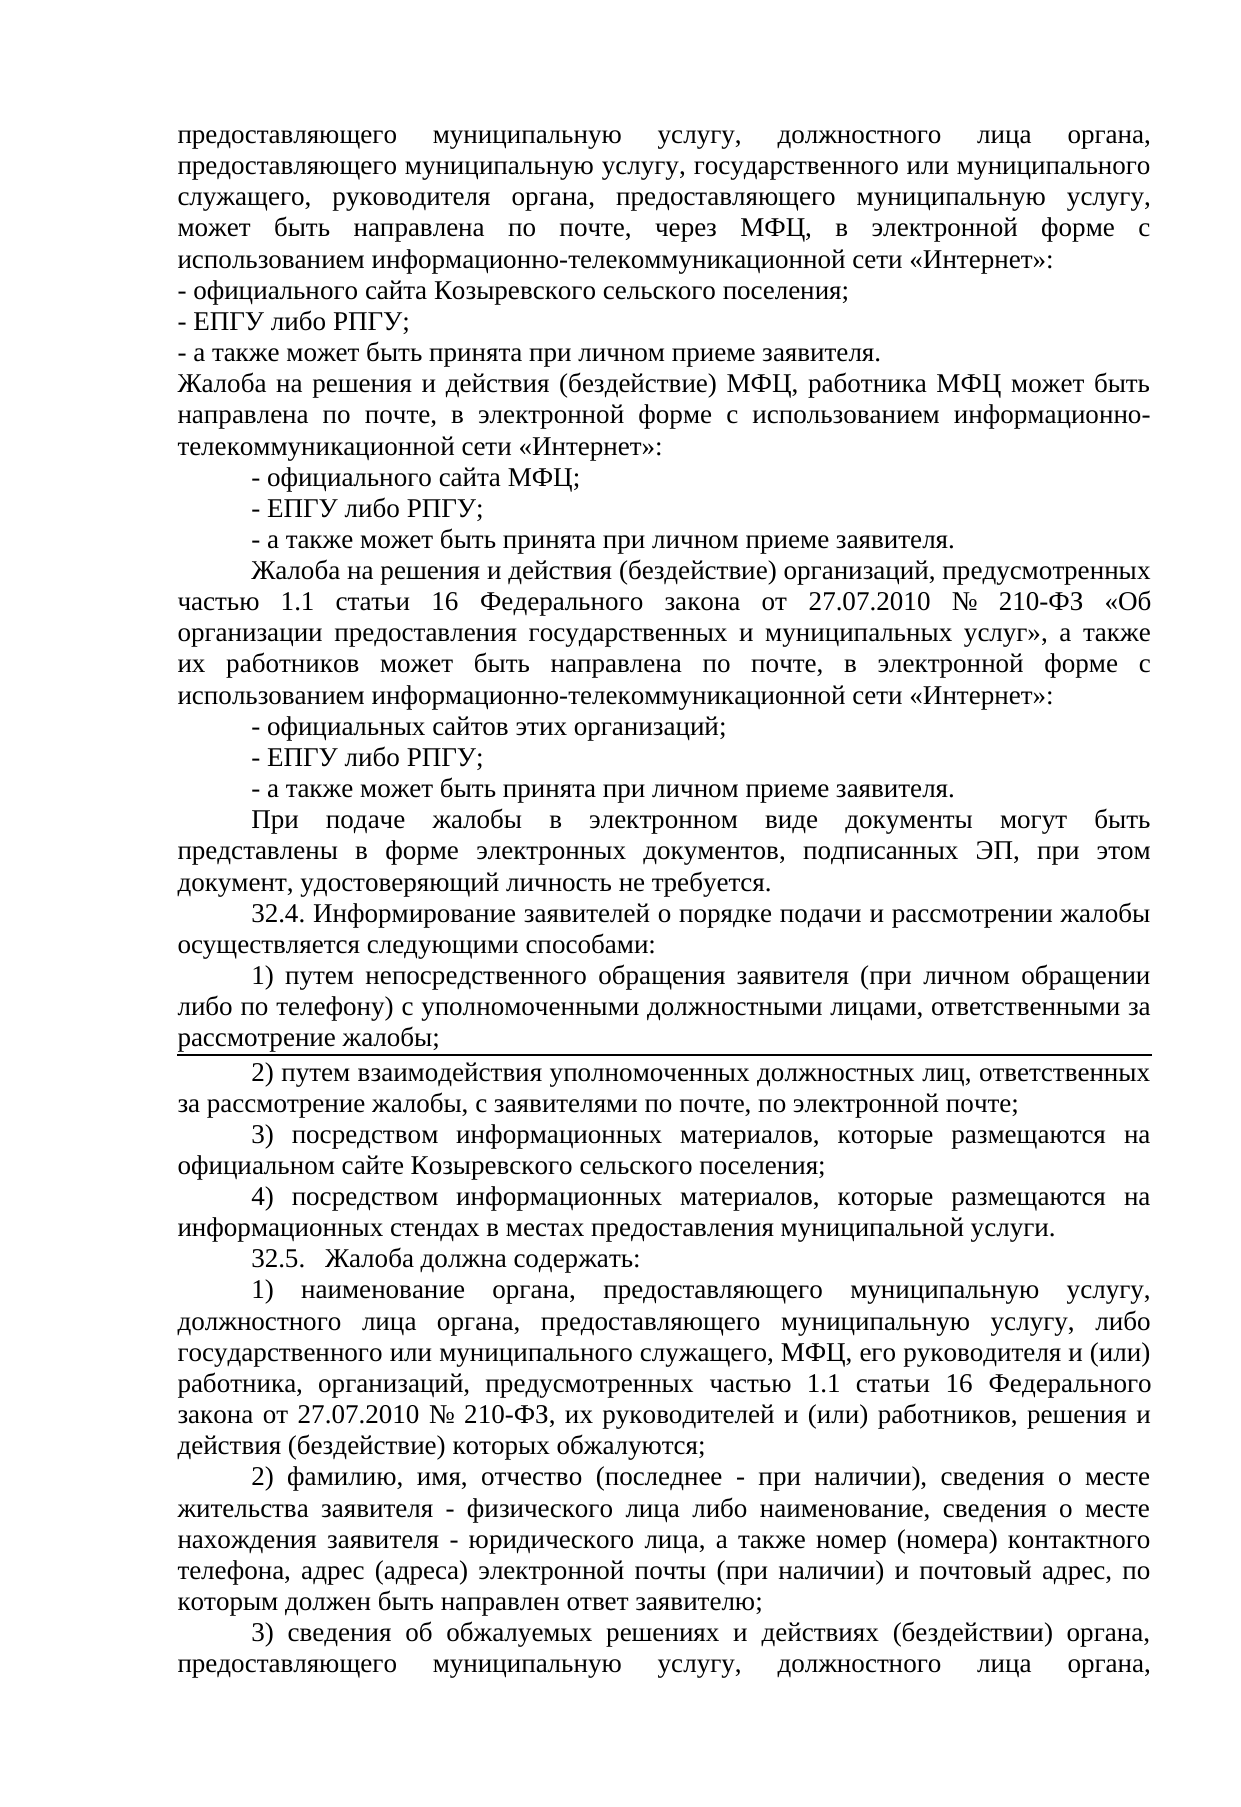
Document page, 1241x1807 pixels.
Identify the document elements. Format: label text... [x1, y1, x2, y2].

text - ЕПГУ либо РПГУ; [177, 492, 1152, 523]
text 3) посредством информационных материалов, которые размещаются на официальном сайте Козыревского сельского поселения; [177, 1118, 1152, 1180]
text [177, 118, 1152, 274]
text - а также может быть принята при личном приеме заявителя. [177, 523, 1152, 554]
text - официальных сайтов этих организаций; [177, 710, 1152, 741]
text - официального сайта Козыревского сельского поселения; [177, 274, 1152, 305]
text - официального сайта МФЦ; [177, 461, 1152, 492]
text При подаче жалобы в электронном виде документы могут быть представлены в форме электронных документов, подписанных ЭП, при этом документ, удостоверяющий личность не требуется. [177, 803, 1152, 897]
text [177, 1616, 1152, 1678]
text Жалоба на решения и действия (бездействие) организаций, предусмотренных частью 1.1 статьи 16 Федерального закона от 27.07.2010 № 210-ФЗ «Об организации предоставления государственных и муниципальных услуг», а также их работников может быть направлена по почте, в электронной форме с использованием информационно-телекоммуникационной сети «Интернет»: [177, 554, 1152, 710]
text 2) путем взаимодействия уполномоченных должностных лиц, ответственных за рассмотрение жалобы, с заявителями по почте, по электронной почте; [177, 1056, 1152, 1118]
text Жалоба на решения и действия (бездействие) МФЦ, работника МФЦ может быть направлена по почте, в электронной форме с использованием информационно-телекоммуникационной сети «Интернет»: [177, 367, 1152, 461]
text 1) наименование органа, предоставляющего муниципальную услугу, должностного лица органа, предоставляющего муниципальную услугу, либо государственного или муниципального служащего, МФЦ, его руководителя и (или) работника, организаций, предусмотренных частью 1.1 статьи 16 Федерального закона от 27.07.2010 № 210-ФЗ, их руководителей и (или) работников, решения и действия (бездействие) которых обжалуются; [177, 1274, 1152, 1461]
text 1) путем непосредственного обращения заявителя (при личном обращении либо по телефону) с уполномоченными должностными лицами, ответственными за рассмотрение жалобы; [177, 959, 1152, 1054]
text 32.5. Жалоба должна содержать: [177, 1242, 1152, 1274]
text 4) посредством информационных материалов, которые размещаются на информационных стендах в местах предоставления муниципальной услуги. [177, 1180, 1152, 1242]
text - ЕПГУ либо РПГУ; [177, 305, 1152, 336]
text - а также может быть принята при личном приеме заявителя. [177, 772, 1152, 803]
text 2) фамилию, имя, отчество (последнее - при наличии), сведения о месте жительства заявителя - физического лица либо наименование, сведения о месте нахождения заявителя - юридического лица, а также номер (номера) контактного телефона, адрес (адреса) электронной почты (при наличии) и почтовый адрес, по которым должен быть направлен ответ заявителю; [177, 1461, 1152, 1616]
text - а также может быть принята при личном приеме заявителя. [177, 336, 1152, 367]
text - ЕПГУ либо РПГУ; [177, 741, 1152, 772]
text 32.4. Информирование заявителей о порядке подачи и рассмотрении жалобы осуществляется следующими способами: [177, 897, 1152, 959]
